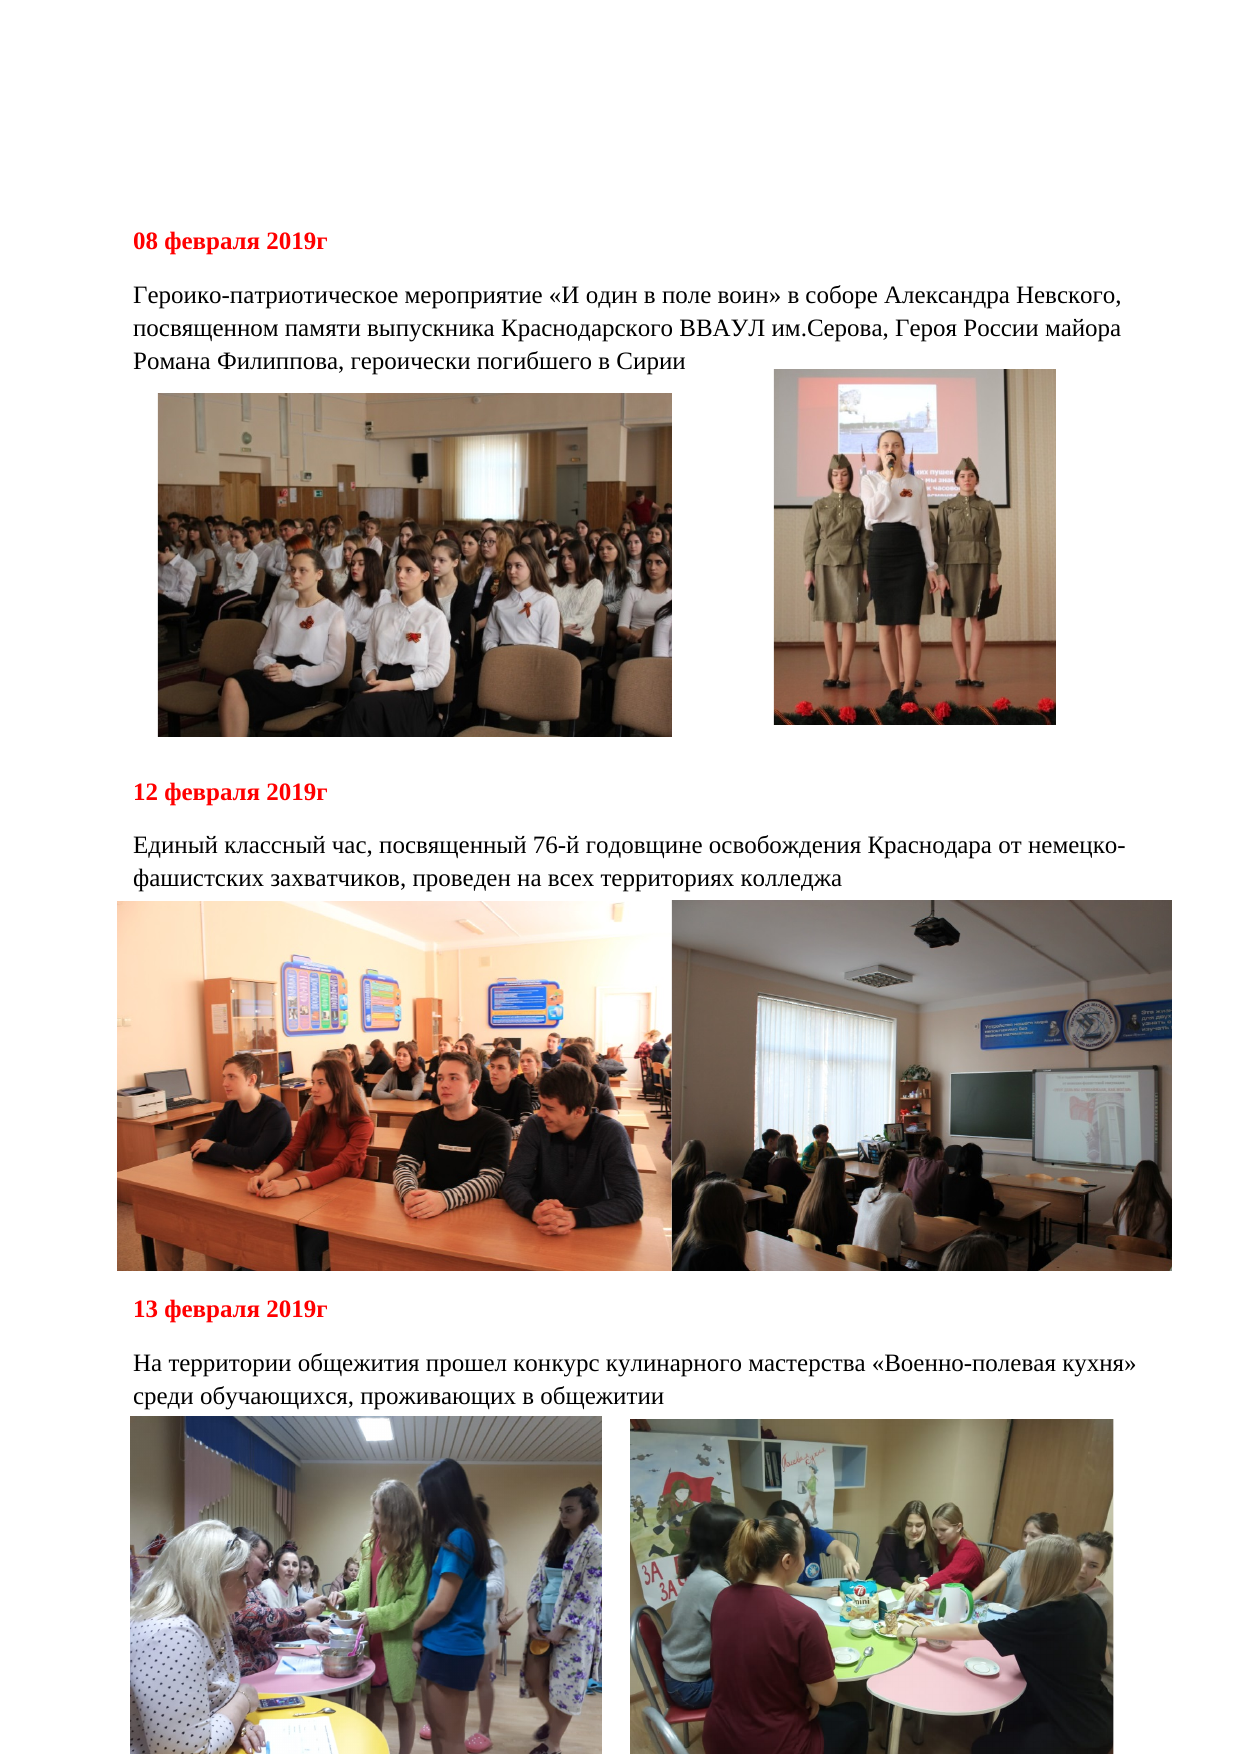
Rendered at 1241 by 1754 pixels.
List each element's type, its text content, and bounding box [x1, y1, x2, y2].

picture [130, 1416, 602, 1754]
picture [157, 393, 672, 737]
text 08 февраля 2019г [133, 226, 1152, 254]
text 13 февраля 2019г [133, 1294, 1152, 1323]
text На территории общежития прошел конкурс кулинарного мастерства «Военно-полевая кухня» среди обучающихся, проживающих в общежитии [133, 1348, 1152, 1410]
picture [773, 374, 1056, 725]
picture [117, 900, 1172, 1271]
picture [630, 1419, 1114, 1754]
text 12 февраля 2019г [133, 777, 1152, 805]
text Единый классный час, посвященный 76-й годовщине освобождения Краснодара от немецко-фашистских захватчиков, проведен на всех территориях колледжа [133, 830, 1152, 892]
text Героико-патриотическое мероприятие «И один в поле воин» в соборе Александра Невского, посвященном памяти выпускника Краснодарского ВВАУЛ им.Серова, Героя России майора Романа Филиппова, героически погибшего в Сирии [133, 280, 1152, 374]
